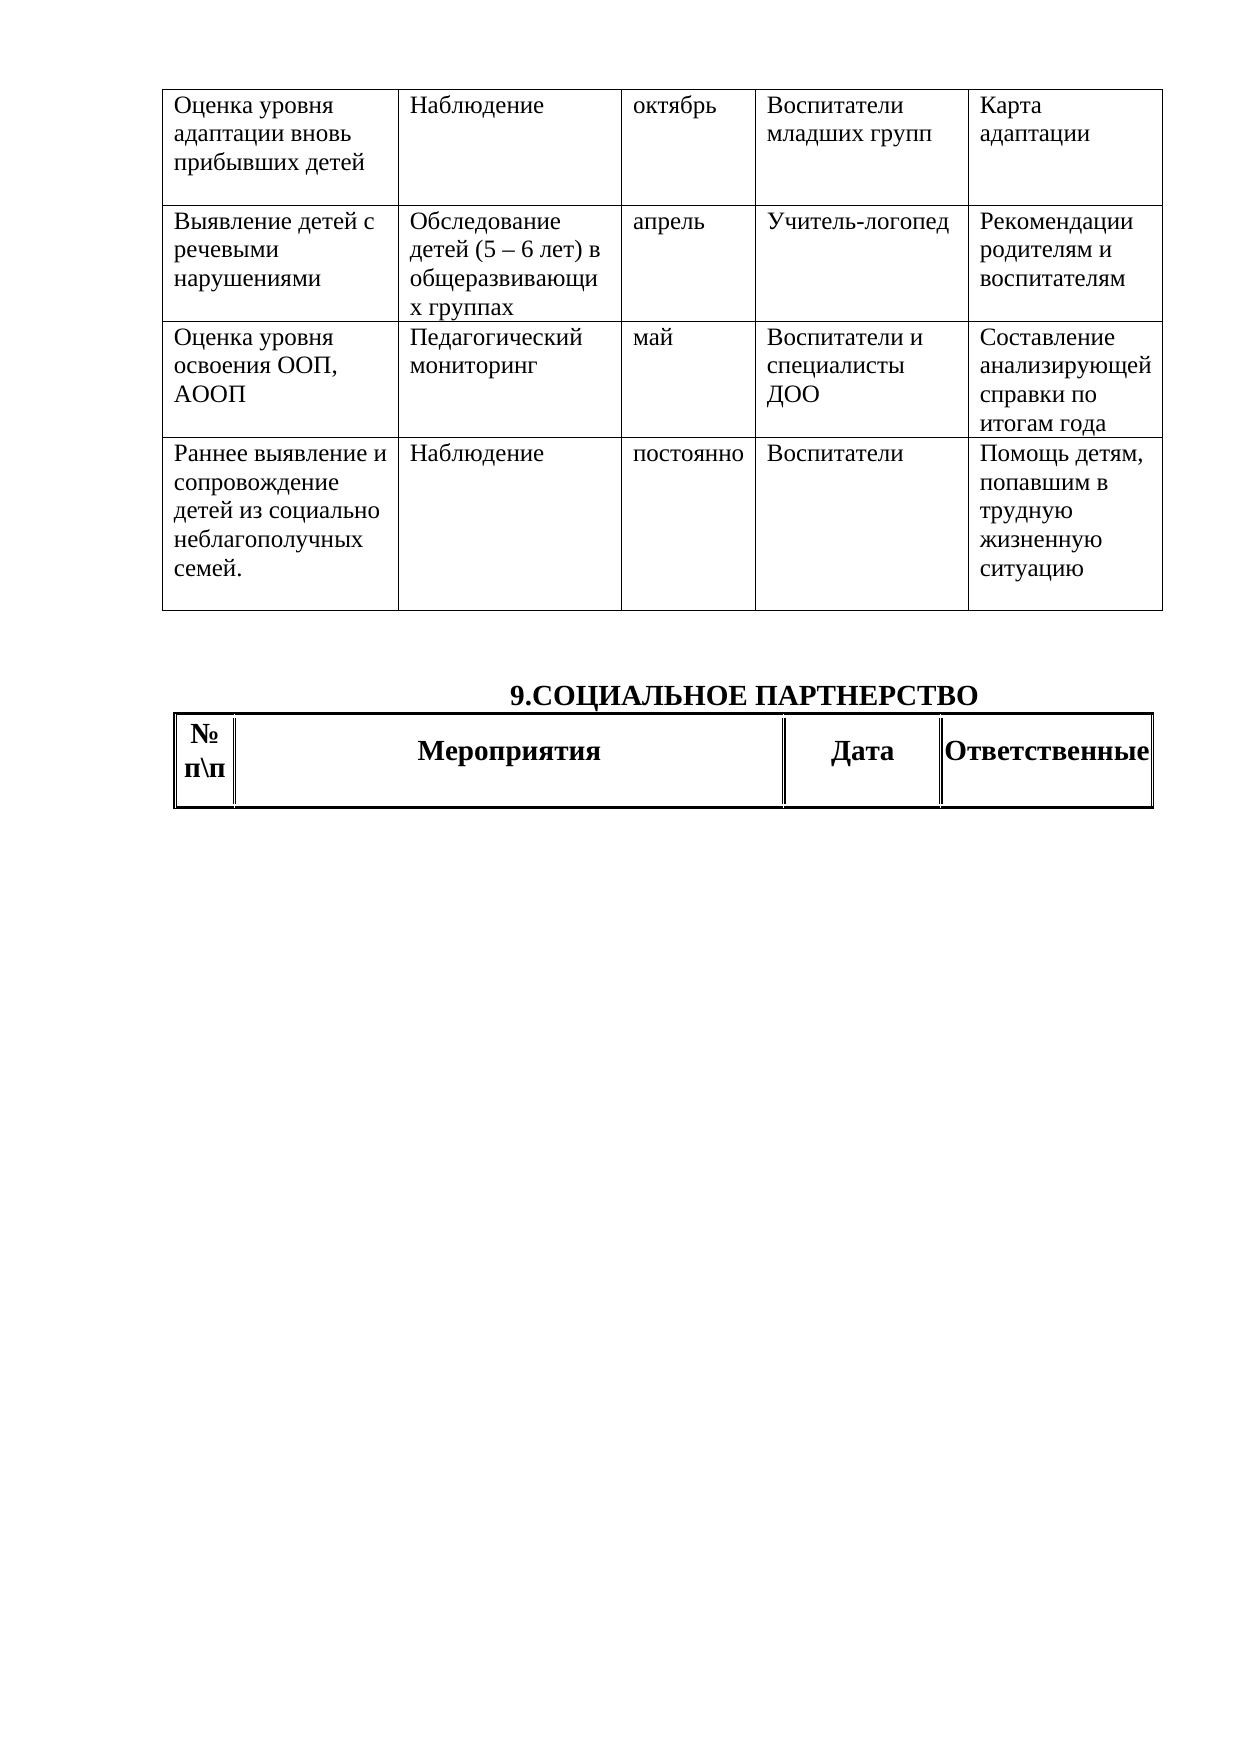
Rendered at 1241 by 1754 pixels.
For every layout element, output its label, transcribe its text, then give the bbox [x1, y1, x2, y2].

table_cell Наблюдение [399, 438, 621, 610]
table_cell Наблюдение [399, 90, 621, 205]
table_cell Воспитатели и специалисты ДОО [756, 322, 968, 437]
table_cell Выявление детей с речевыми нарушениями [163, 206, 398, 321]
table_cell Карта адаптации [969, 90, 1162, 205]
table_cell Воспитатели [756, 438, 968, 610]
list 9.СОЦИАЛЬНОЕ ПАРТНЕРСТВО [510, 678, 1146, 712]
table_cell Учитель-логопед [756, 206, 968, 321]
table_cell Составление анализирующей справки по итогам года [969, 322, 1162, 437]
table_cell Рекомендации родителям и воспитателям [969, 206, 1162, 321]
table_cell постоянно [622, 438, 755, 610]
table_cell апрель [622, 206, 755, 321]
table_header Дата [784, 714, 941, 806]
table_header Мероприятия [235, 714, 784, 806]
table_cell Оценка уровня освоения ООП, АООП [163, 322, 398, 437]
table_cell Оценка уровня адаптации вновь прибывших детей [163, 90, 398, 205]
table_cell Обследование детей (5 – 6 лет) в общеразвивающих группах [399, 206, 621, 321]
table_cell Воспитатели младших групп [756, 90, 968, 205]
table_header № п\п [177, 715, 234, 806]
table_cell Педагогический мониторинг [399, 322, 621, 437]
table_cell май [622, 322, 755, 437]
table_cell октябрь [622, 90, 755, 205]
table_cell Помощь детям, попавшим в трудную жизненную ситуацию [969, 438, 1162, 610]
table_cell Раннее выявление и сопровождение детей из социально неблагополучных семей. [163, 438, 398, 610]
table_header Ответственные [941, 715, 1151, 806]
